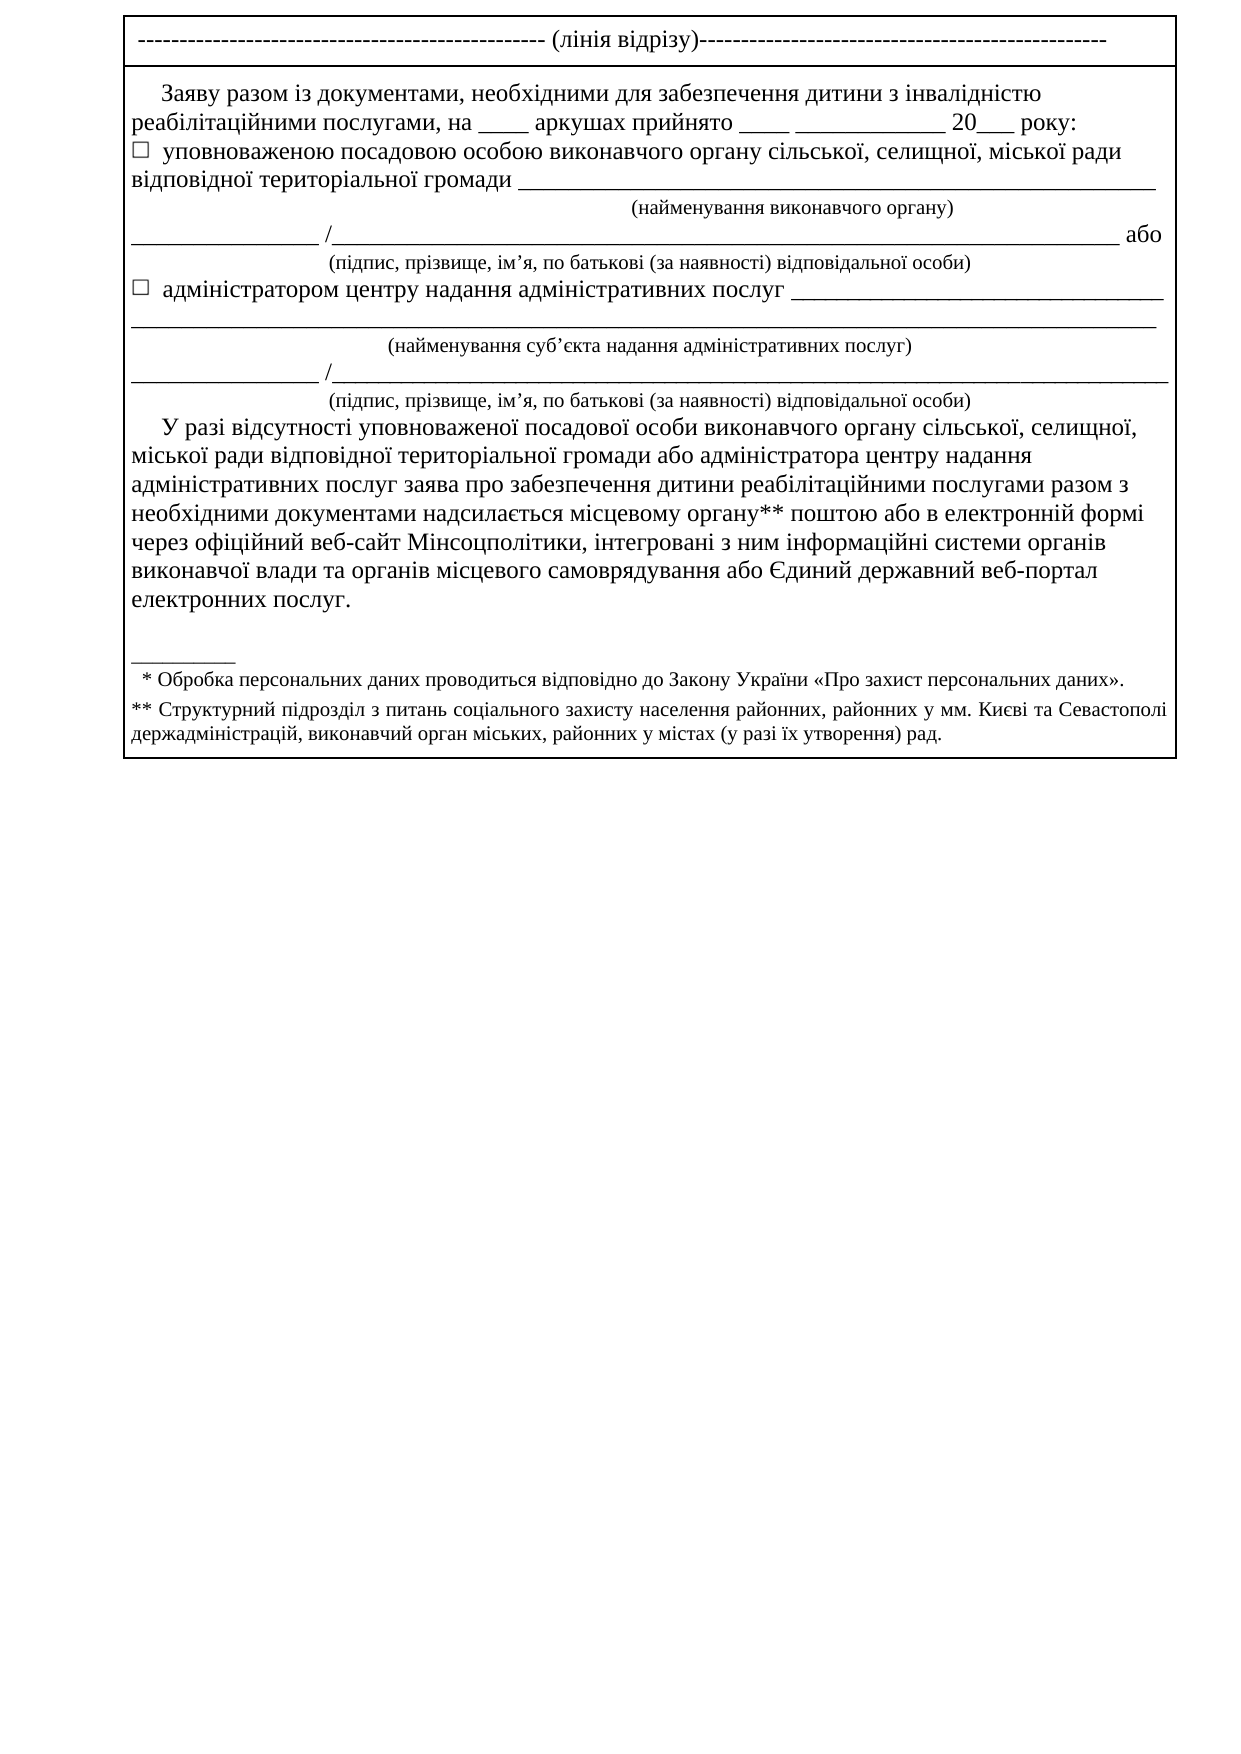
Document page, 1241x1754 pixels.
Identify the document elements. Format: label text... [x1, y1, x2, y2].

picture [131, 140, 150, 160]
picture [131, 278, 150, 297]
table_cell Заяву разом із документами, необхідними для забезпечення дитини з інвалідністю реабілітаційними послугами, на ____ аркушах прийнято ____ ____________ 20___ року: уповноваженою посадовою особою виконавчого органу сільської, селищної, міської ради відповідної територіальної громади ___________________________________________________ (найменування виконавчого органу) _______________ /_______________________________________________________________ або (підпис, прізвище, ім’я, по батькові (за наявності) відповідальної особи) адміністратором центру надання адміністративних послуг _________________________________ __________________________________________________________________________________ (найменування суб’єкта надання адміністративних послуг) _______________ /_________________________________________________________________________ (підпис, прізвище, ім’я, по батькові (за наявності) відповідальної особи) У разі відсутності уповноваженої посадової особи виконавчого органу сільської, селищної, міської ради відповідної територіальної громади або адміністратора центру надання адміністративних послуг заява про забезпечення дитини реабілітаційними послугами разом з необхідними документами надсилається місцевому органу** поштою або в електронній формі через офіційний веб-сайт Мінсоцполітики, інтегровані з ним інформаційні системи органів виконавчої влади та органів місцевого самоврядування або Єдиний державний веб-портал електронних послуг. __________ * Обробка персональних даних проводиться відповідно до Закону України «Про захист персональних даних». ** Структурний підрозділ з питань соціального захисту населення районних, районних у мм. Києві та Севастополі держадміністрацій, виконавчий орган міських, районних у містах (у разі їх утворення) рад. [125, 67, 1175, 757]
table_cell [125, 17, 1175, 64]
